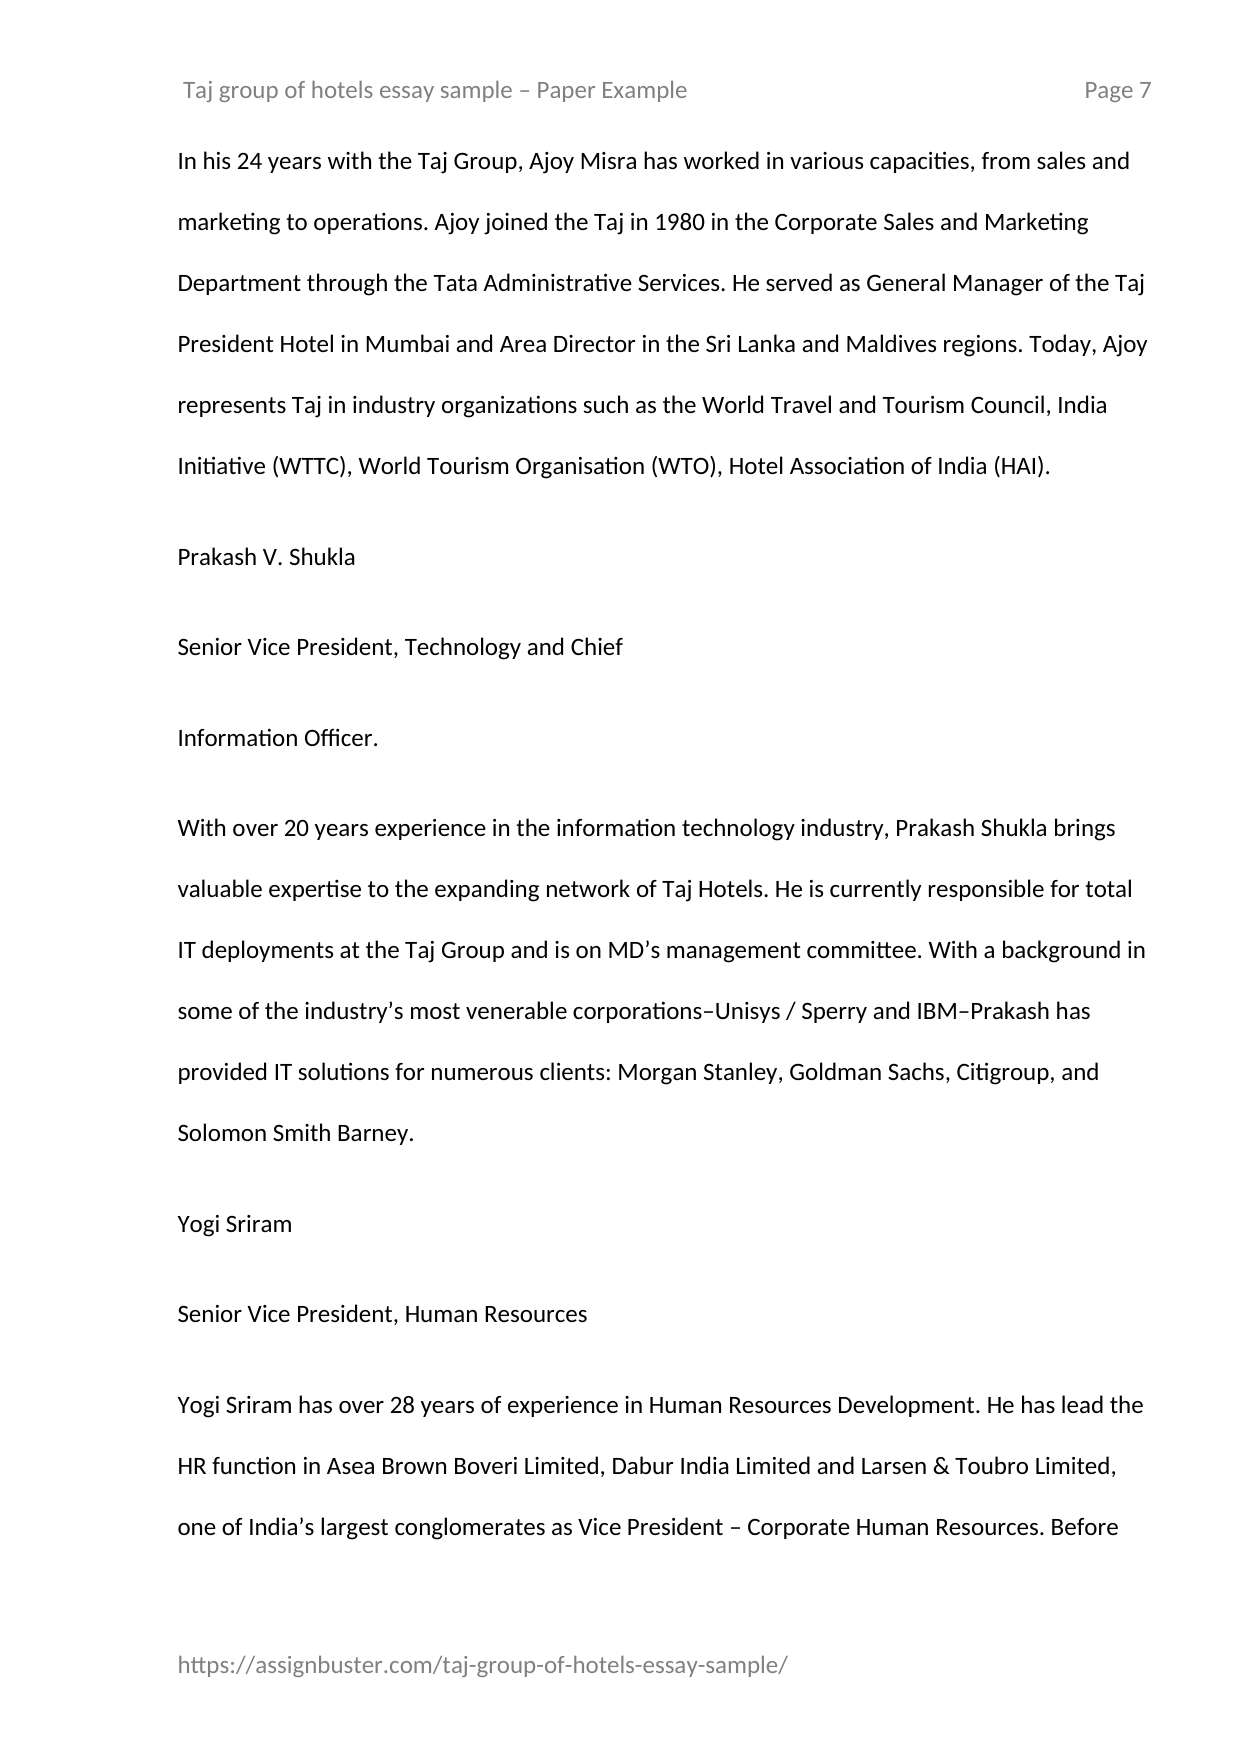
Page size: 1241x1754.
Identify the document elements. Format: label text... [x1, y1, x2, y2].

text Information Officer. [177, 722, 1152, 752]
text With over 20 years experience in the information technology industry, Prakash Shukla brings valuable expertise to the expanding network of Taj Hotels. He is currently responsible for total IT deployments at the Taj Group and is on MD’s management committee. With a background in some of the industry’s most venerable corporations–Unisys / Sperry and IBM–Prakash has provided IT solutions for numerous clients: Morgan Stanley, Goldman Sachs, Citigroup, and Solomon Smith Barney. [177, 812, 1152, 1148]
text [177, 1389, 1152, 1542]
text Yogi Sriram [177, 1208, 1152, 1238]
text Prakash V. Shukla [177, 541, 1152, 571]
text In his 24 years with the Taj Group, Ajoy Misra has worked in various capacities, from sales and marketing to operations. Ajoy joined the Taj in 1980 in the Corporate Sales and Marketing Department through the Tata Administrative Services. He served as General Manager of the Taj President Hotel in Mumbai and Area Director in the Sri Lanka and Maldives regions. Today, Ajoy represents Taj in industry organizations such as the World Travel and Tourism Council, India Initiative (WTTC), World Tourism Organisation (WTO), Hotel Association of India (HAI). [177, 145, 1152, 481]
text Senior Vice President, Human Resources [177, 1298, 1152, 1329]
text Senior Vice President, Technology and Chief [177, 631, 1152, 662]
